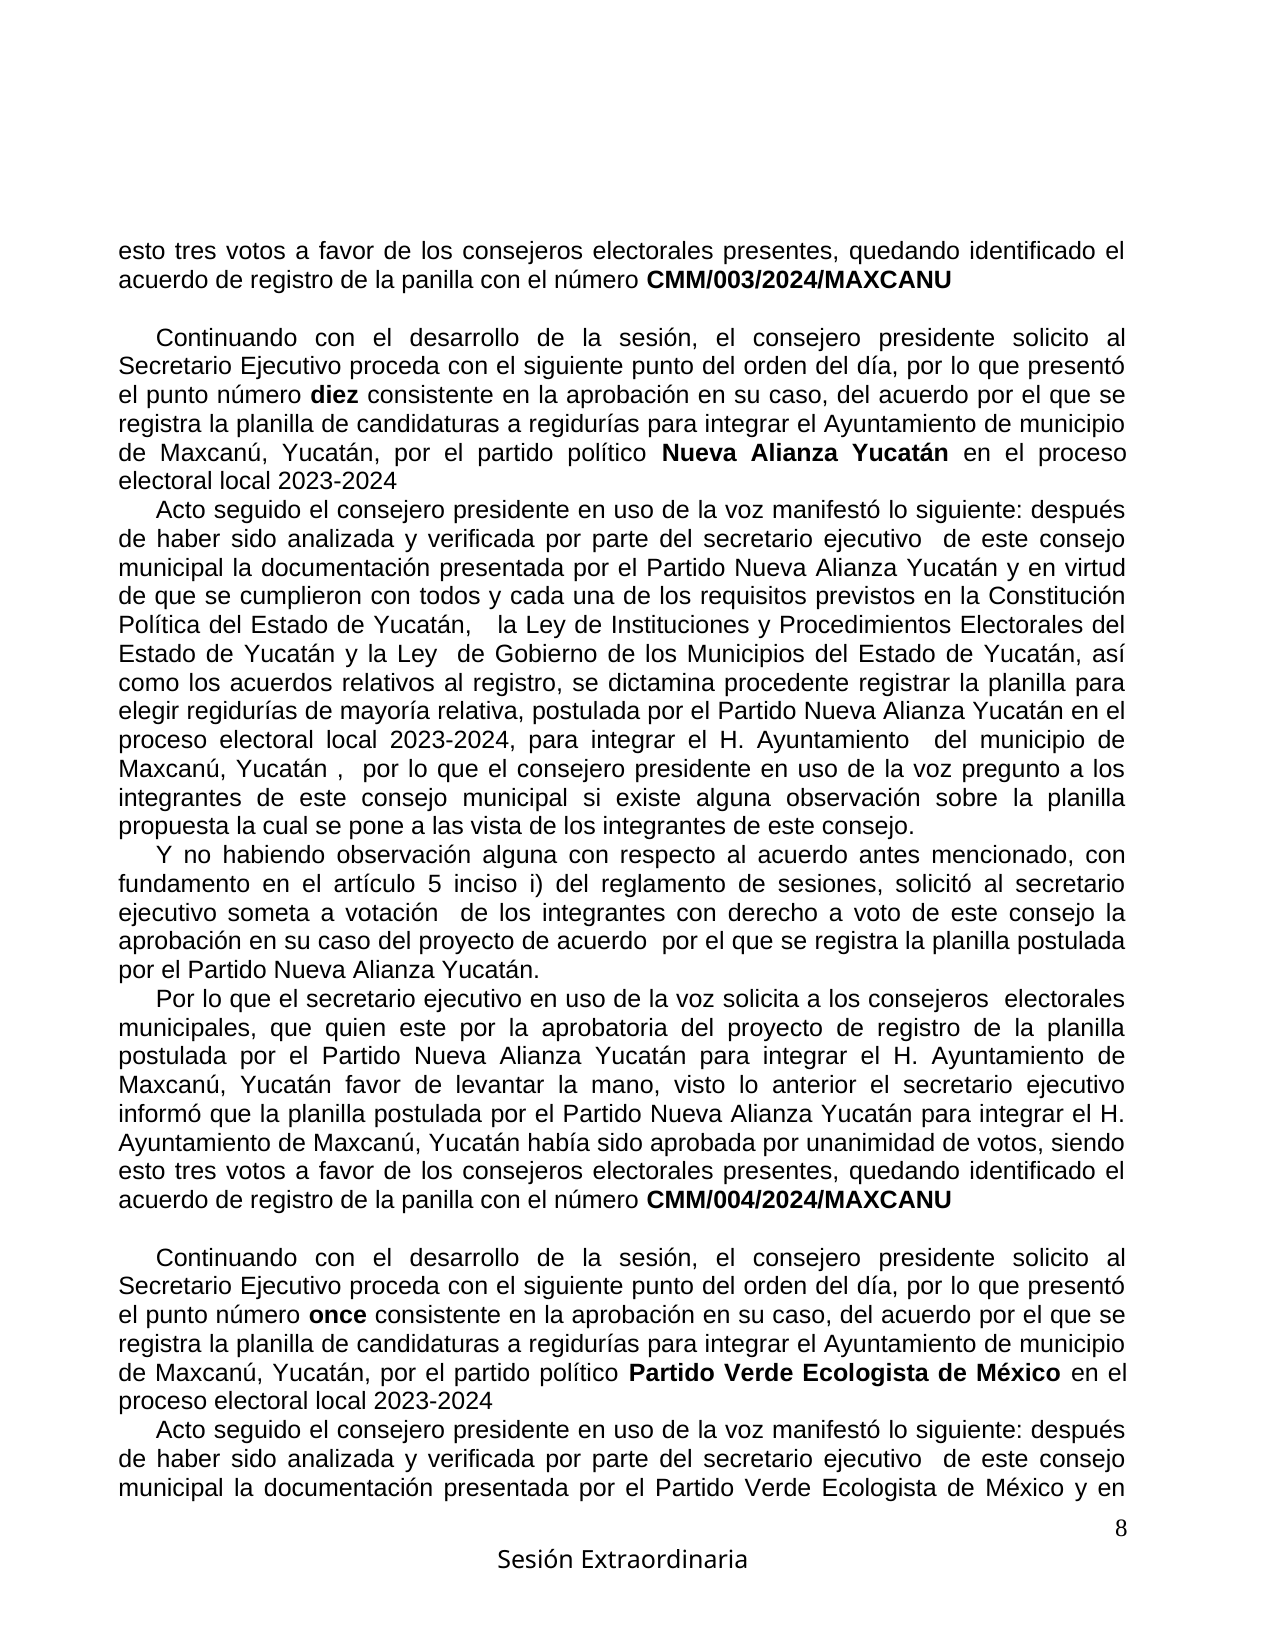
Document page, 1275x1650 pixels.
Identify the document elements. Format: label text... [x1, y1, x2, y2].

text Continuando con el desarrollo de la sesión, el consejero presidente solicito al Secretario Ejecutivo proceda con el siguiente punto del orden del día, por lo que presentó el punto número diez consistente en la aprobación en su caso, del acuerdo por el que se registra la planilla de candidaturas a regidurías para integrar el Ayuntamiento de municipio de Maxcanú, Yucatán, por el partido político Nueva Alianza Yucatán en el proceso electoral local 2023-2024 [118, 322, 1127, 495]
text Acto seguido el consejero presidente en uso de la voz manifestó lo siguiente: después de haber sido analizada y verificada por parte del secretario ejecutivo de este consejo municipal la documentación presentada por el Partido Nueva Alianza Yucatán y en virtud de que se cumplieron con todos y cada una de los requisitos previstos en la Constitución Política del Estado de Yucatán, la Ley de Instituciones y Procedimientos Electorales del Estado de Yucatán y la Ley de Gobierno de los Municipios del Estado de Yucatán, así como los acuerdos relativos al registro, se dictamina procedente registrar la planilla para elegir regidurías de mayoría relativa, postulada por el Partido Nueva Alianza Yucatán en el proceso electoral local 2023-2024, para integrar el H. Ayuntamiento del municipio de Maxcanú, Yucatán , por lo que el consejero presidente en uso de la voz pregunto a los integrantes de este consejo municipal si existe alguna observación sobre la planilla propuesta la cual se pone a las vista de los integrantes de este consejo. [118, 495, 1127, 840]
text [118, 236, 1127, 294]
text Continuando con el desarrollo de la sesión, el consejero presidente solicito al Secretario Ejecutivo proceda con el siguiente punto del orden del día, por lo que presentó el punto número once consistente en la aprobación en su caso, del acuerdo por el que se registra la planilla de candidaturas a regidurías para integrar el Ayuntamiento de municipio de Maxcanú, Yucatán, por el partido político Partido Verde Ecologista de México en el proceso electoral local 2023-2024 [118, 1242, 1127, 1415]
text Y no habiendo observación alguna con respecto al acuerdo antes mencionado, con fundamento en el artículo 5 inciso i) del reglamento de sesiones, solicitó al secretario ejecutivo someta a votación de los integrantes con derecho a voto de este consejo la aprobación en su caso del proyecto de acuerdo por el que se registra la planilla postulada por el Partido Nueva Alianza Yucatán. [118, 840, 1127, 984]
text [118, 1415, 1127, 1501]
text Por lo que el secretario ejecutivo en uso de la voz solicita a los consejeros electorales municipales, que quien este por la aprobatoria del proyecto de registro de la planilla postulada por el Partido Nueva Alianza Yucatán para integrar el H. Ayuntamiento de Maxcanú, Yucatán favor de levantar la mano, visto lo anterior el secretario ejecutivo informó que la planilla postulada por el Partido Nueva Alianza Yucatán para integrar el H. Ayuntamiento de Maxcanú, Yucatán había sido aprobada por unanimidad de votos, siendo esto tres votos a favor de los consejeros electorales presentes, quedando identificado el acuerdo de registro de la panilla con el número CMM/004/2024/MAXCANU [118, 984, 1127, 1214]
